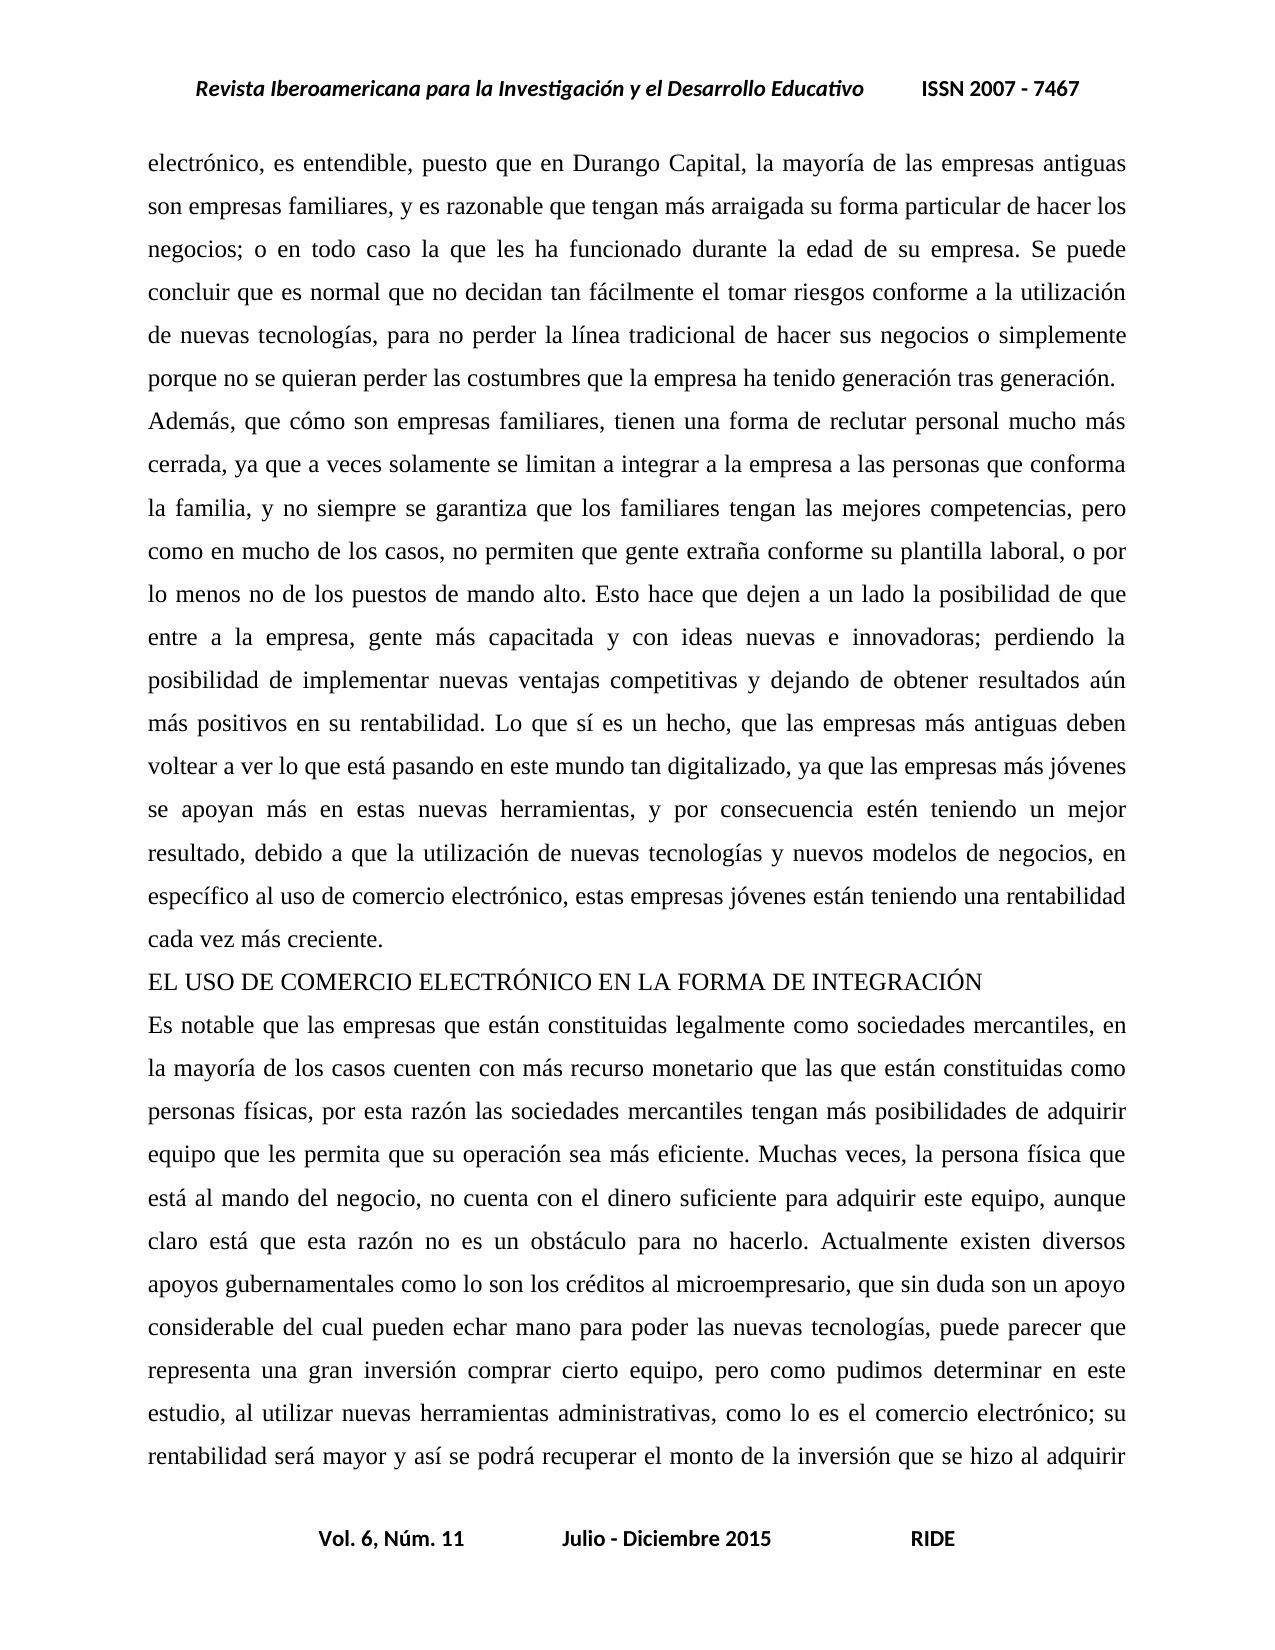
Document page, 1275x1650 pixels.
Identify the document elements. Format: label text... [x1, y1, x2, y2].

text Además, que cómo son empresas familiares, tienen una forma de reclutar personal mucho más cerrada, ya que a veces solamente se limitan a integrar a la empresa a las personas que conforma la familia, y no siempre se garantiza que los familiares tengan las mejores competencias, pero como en mucho de los casos, no permiten que gente extraña conforme su plantilla laboral, o por lo menos no de los puestos de mando alto. Esto hace que dejen a un lado la posibilidad de que entre a la empresa, gente más capacitada y con ideas nuevas e innovadoras; perdiendo la posibilidad de implementar nuevas ventajas competitivas y dejando de obtener resultados aún más positivos en su rentabilidad. Lo que sí es un hecho, que las empresas más antiguas deben voltear a ver lo que está pasando en este mundo tan digitalizado, ya que las empresas más jóvenes se apoyan más en estas nuevas herramientas, y por consecuencia estén teniendo un mejor resultado, debido a que la utilización de nuevas tecnologías y nuevos modelos de negocios, en específico al uso de comercio electrónico, estas empresas jóvenes están teniendo una rentabilidad cada vez más creciente. [148, 406, 1127, 953]
text EL USO DE COMERCIO ELECTRÓNICO EN LA FORMA DE INTEGRACIÓN [148, 967, 1127, 996]
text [148, 1010, 1127, 1470]
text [148, 148, 1127, 392]
